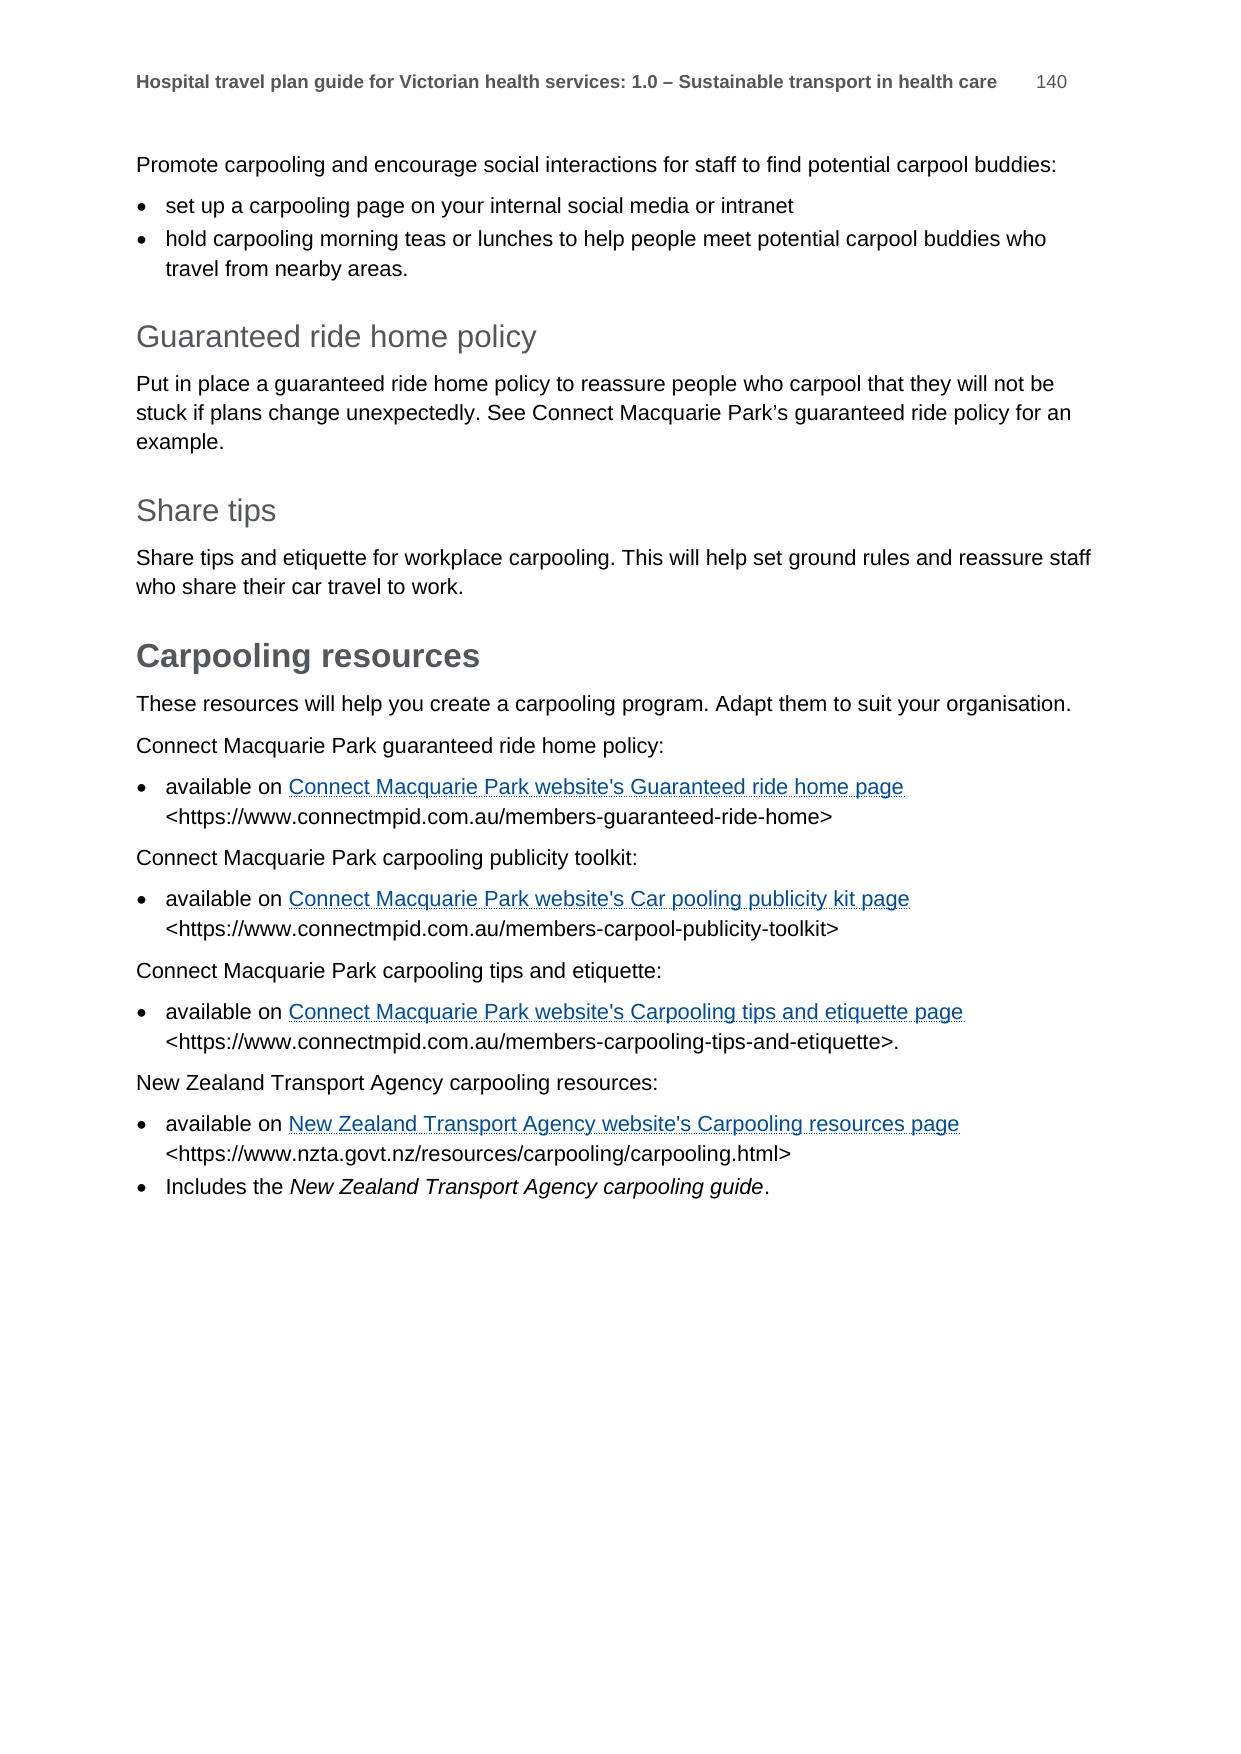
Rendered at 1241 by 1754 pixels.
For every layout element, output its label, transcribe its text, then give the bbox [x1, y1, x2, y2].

text available on New Zealand Transport Agency website's Carpooling resources page <https://www.nzta.govt.nz/resources/carpooling/carpooling.html> [136, 1108, 1104, 1166]
subtitle Guaranteed ride home policy [136, 318, 1104, 354]
text Connect Macquarie Park carpooling tips and etiquette: [136, 954, 1104, 983]
text Connect Macquarie Park guaranteed ride home policy: [136, 729, 1104, 758]
subtitle Share tips [136, 492, 1104, 528]
text available on Connect Macquarie Park website's Carpooling tips and etiquette page <https://www.connectmpid.com.au/members-carpooling-tips-and-etiquette>. [136, 996, 1104, 1054]
text hold carpooling morning teas or lunches to help people meet potential carpool buddies who travel from nearby areas. [136, 223, 1104, 281]
text Promote carpooling and encourage social interactions for staff to find potential carpool buddies: [136, 148, 1104, 177]
text Put in place a guaranteed ride home policy to reassure people who carpool that they will not be stuck if plans change unexpectedly. See Connect Macquarie Park’s guaranteed ride policy for an example. [136, 367, 1104, 454]
text Connect Macquarie Park carpooling publicity toolkit: [136, 841, 1104, 871]
text available on Connect Macquarie Park website's Guaranteed ride home page <https://www.connectmpid.com.au/members-guaranteed-ride-home> [136, 771, 1104, 829]
subtitle Carpooling resources [136, 636, 1104, 675]
text New Zealand Transport Agency carpooling resources: [136, 1066, 1104, 1096]
text Includes the New Zealand Transport Agency carpooling guide. [136, 1171, 1104, 1200]
text These resources will help you create a carpooling program. Adapt them to suit your organisation. [136, 687, 1104, 716]
text Share tips and etiquette for workplace carpooling. This will help set ground rules and reassure staff who share their car travel to work. [136, 540, 1104, 599]
text available on Connect Macquarie Park website's Car pooling publicity kit page <https://www.connectmpid.com.au/members-carpool-publicity-toolkit> [136, 883, 1104, 941]
text set up a carpooling page on your internal social media or intranet [136, 189, 1104, 218]
